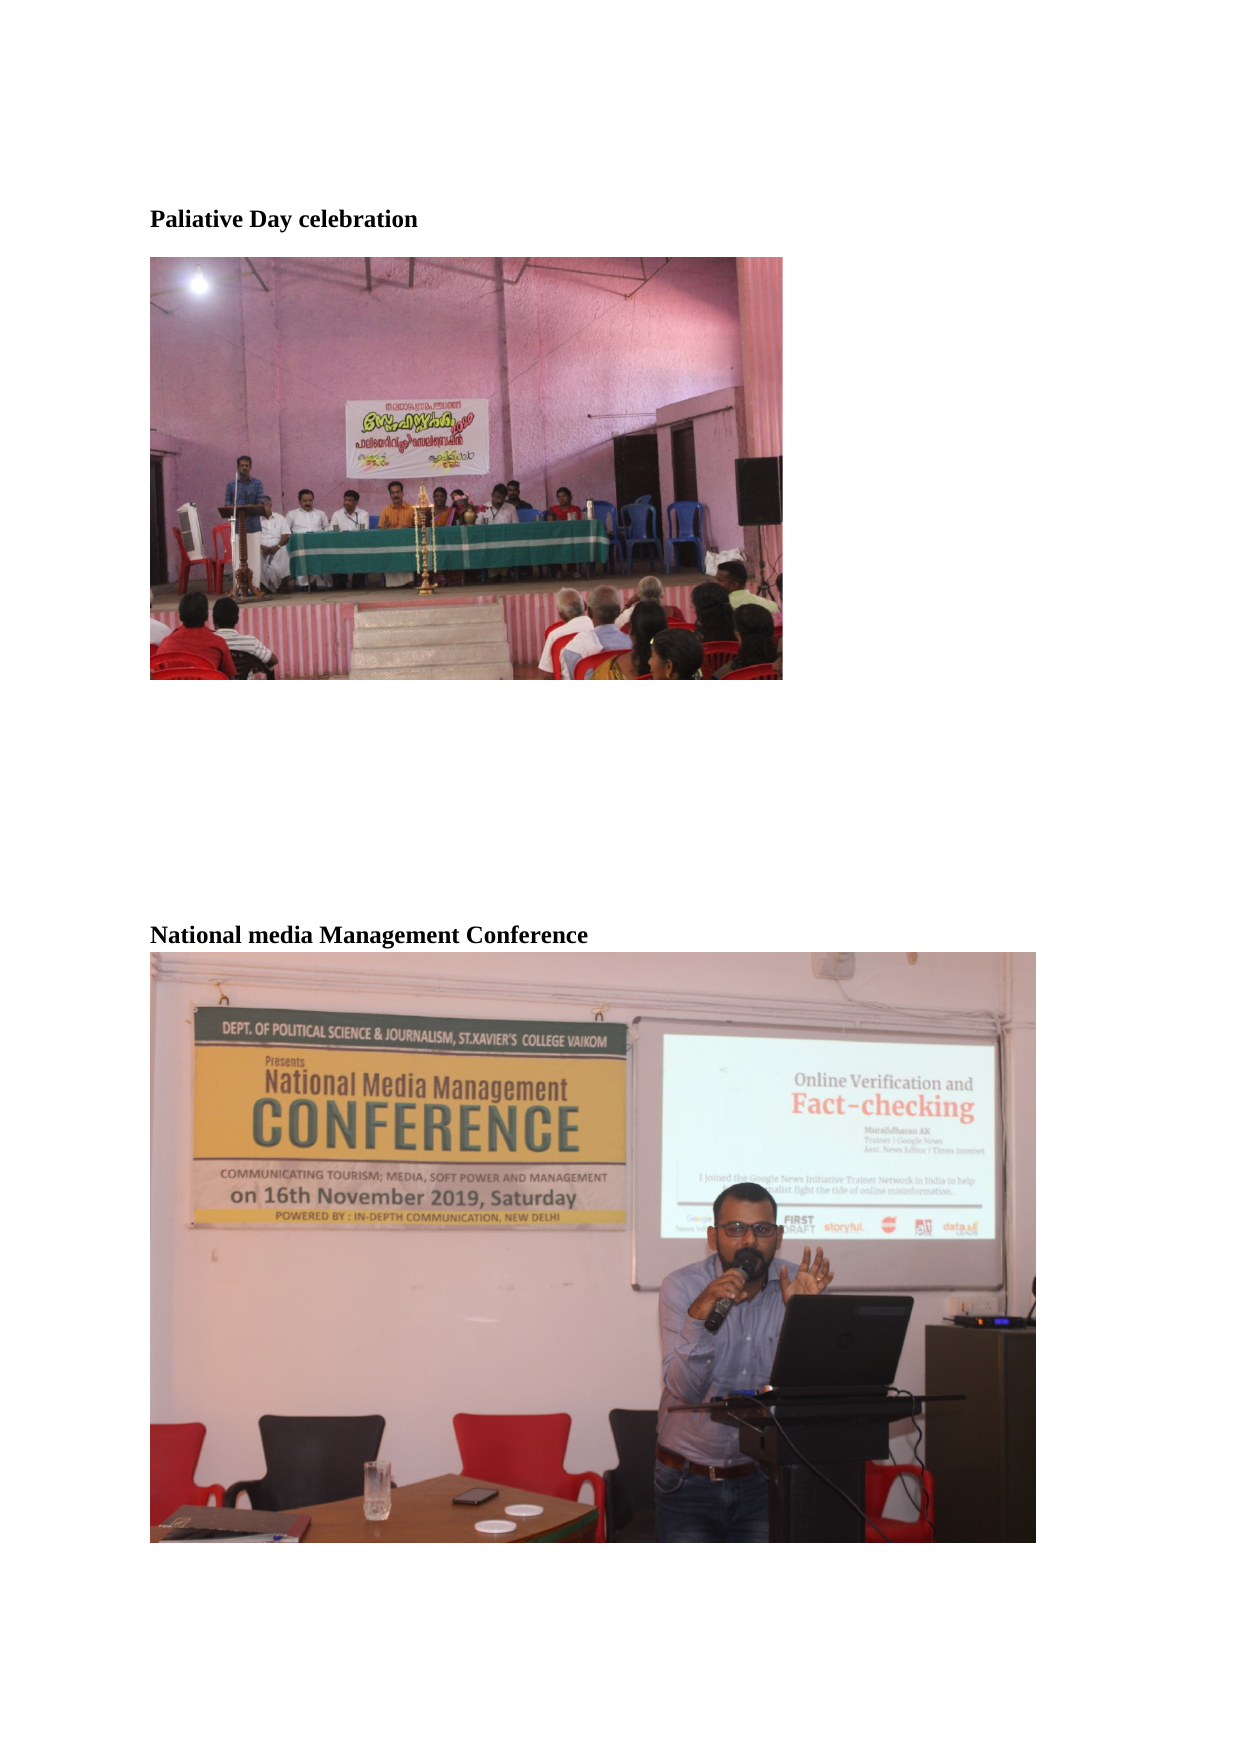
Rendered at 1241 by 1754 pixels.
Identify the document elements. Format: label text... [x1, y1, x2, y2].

text Paliative Day celebration [150, 204, 1090, 233]
picture [150, 257, 783, 680]
picture [150, 952, 1036, 1543]
